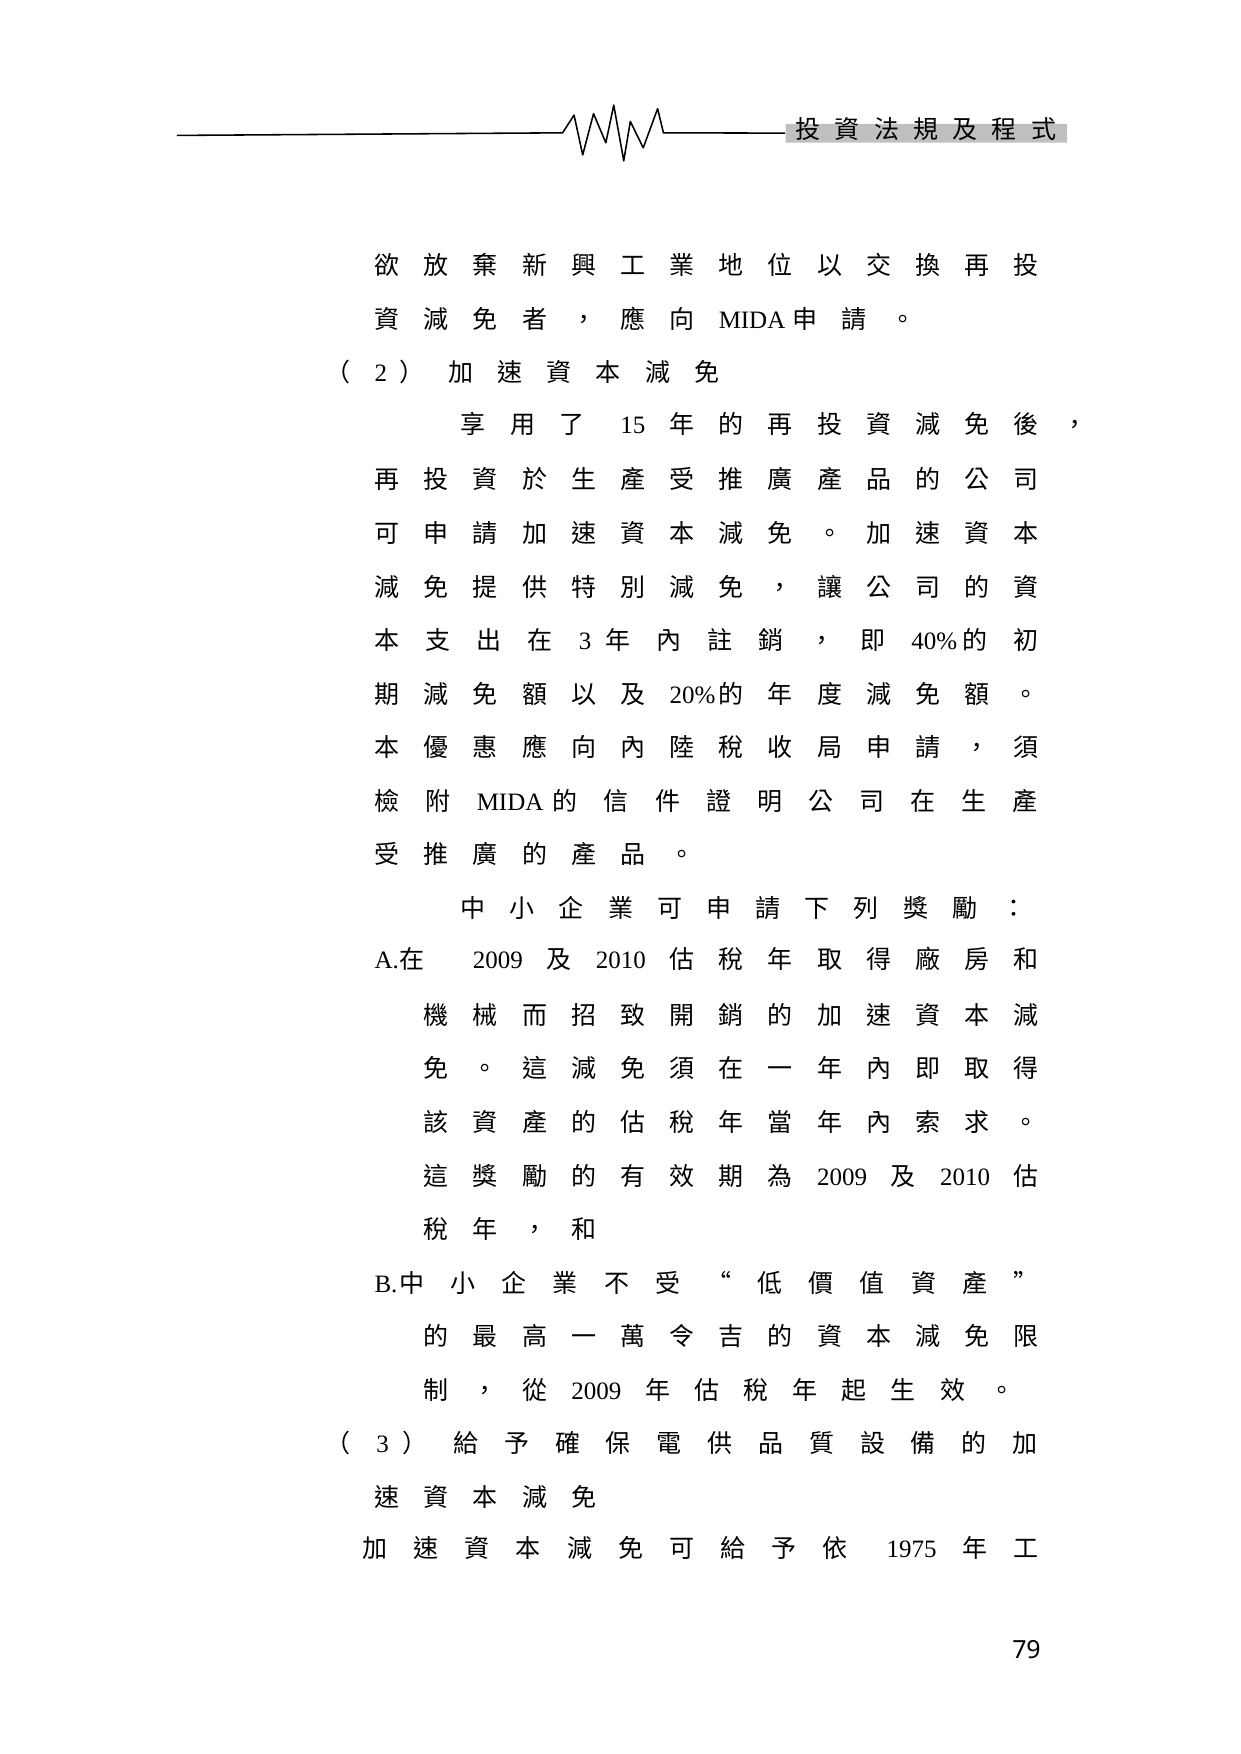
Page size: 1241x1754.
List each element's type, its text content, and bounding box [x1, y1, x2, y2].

text 享用了15年的再投資減免後，再投資於生產受推廣產品的公司可申請加速資本減免。加速資本減免提供特別減免，讓公司的資本支出在3年內註銷，即40%的初期減免額以及20%的年度減免額。本優惠應向內陸稅收局申請，須檢附MIDA的信件證明公司在生產受推廣的產品。 [301, 398, 1063, 880]
text 中小企業可申請下列獎勵： [325, 880, 1063, 933]
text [354, 237, 1063, 344]
text B. 中小企業不受“低價值資產”的最高一萬令吉的資本減免限制，從2009年估稅年起生效。 [362, 1254, 1063, 1415]
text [301, 1522, 1063, 1576]
text （3）給予確保電供品質設備的加速資本減免 [301, 1415, 1063, 1522]
text A. 在2009及2010估稅年取得廠房和機械而招致開銷的加速資本減免。這減免須在一年內即取得該資產的估稅年當年內索求。這獎勵的有效期為2009及2010估稅年，和 [362, 933, 1063, 1254]
text （2）加速資本減免 [301, 344, 1063, 398]
